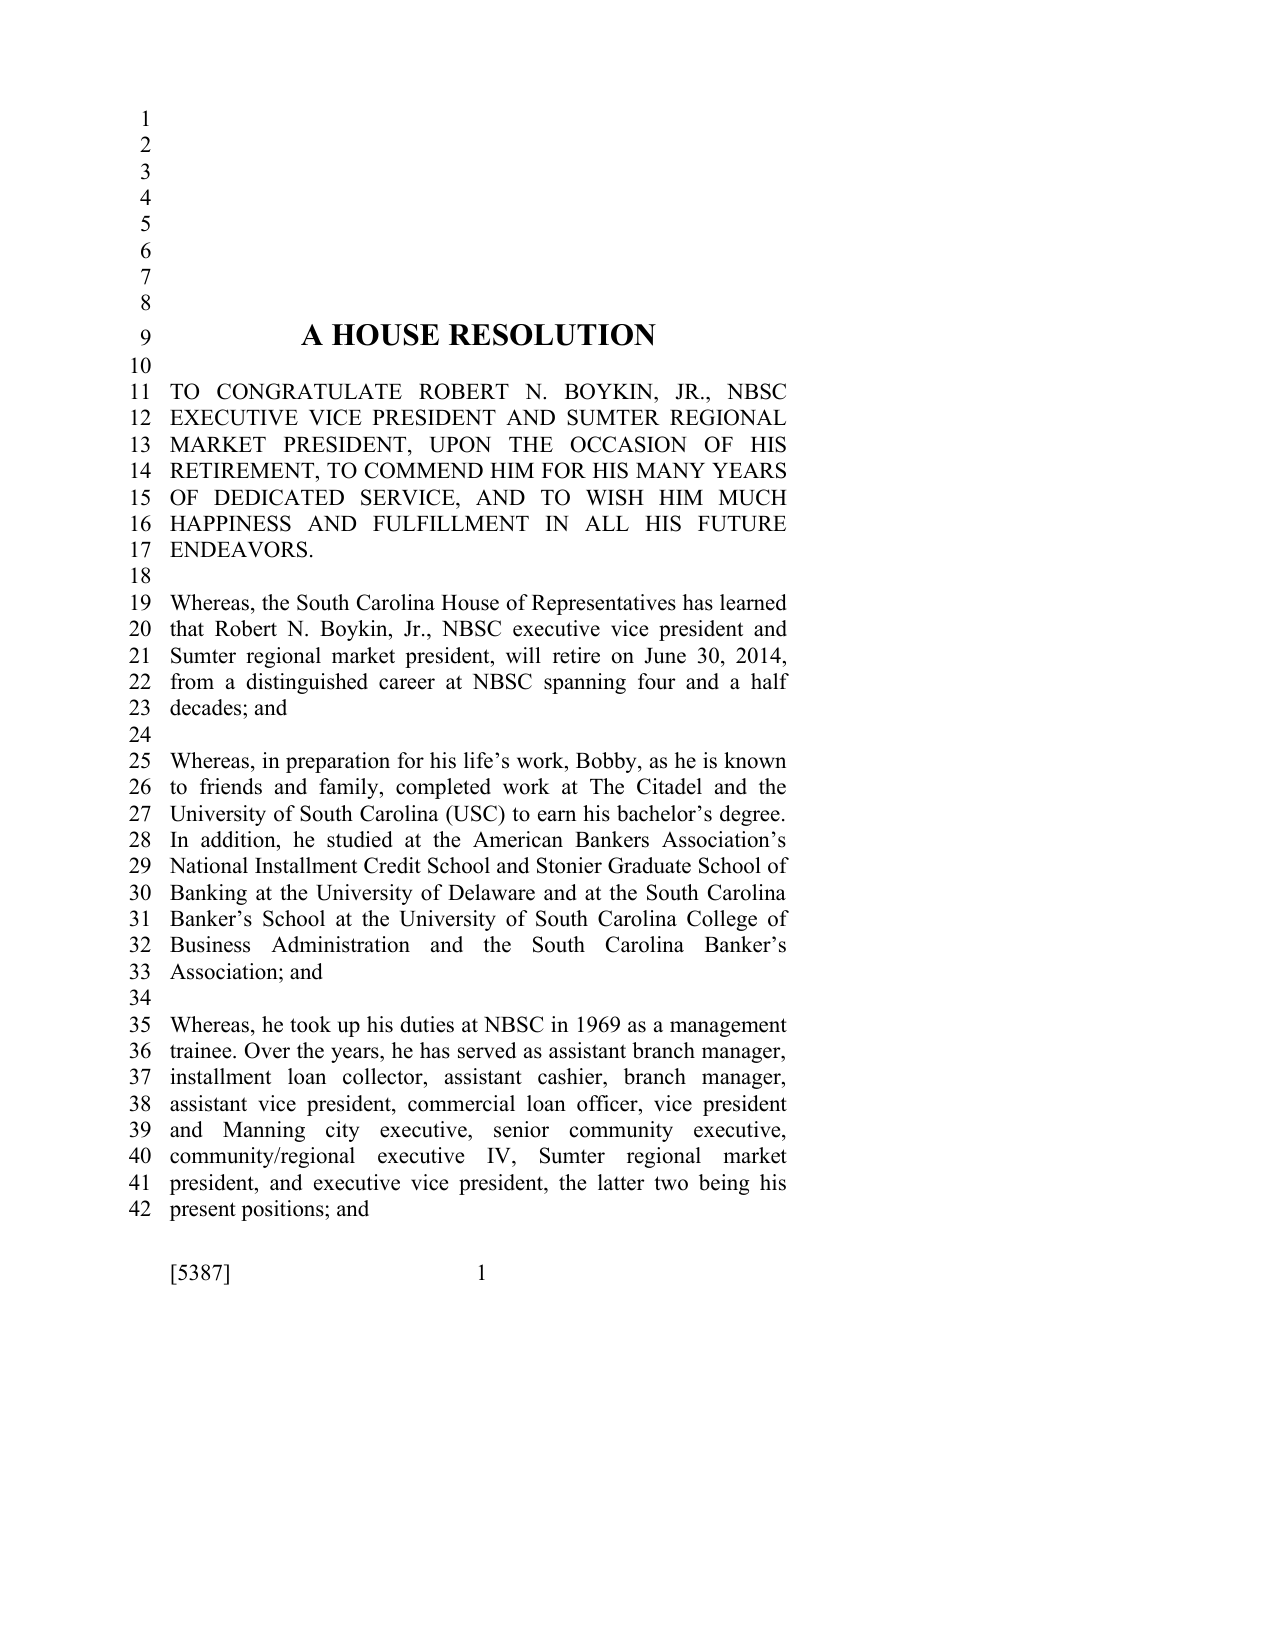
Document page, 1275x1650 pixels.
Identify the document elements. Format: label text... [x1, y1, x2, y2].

text TO CONGRATULATE ROBERT N. BOYKIN, JR., NBSC EXECUTIVE VICE PRESIDENT AND SUMTER REGIONAL MARKET PRESIDENT, UPON THE OCCASION OF HIS RETIREMENT, TO COMMEND HIM FOR HIS MANY YEARS OF DEDICATED SERVICE, AND TO WISH HIM MUCH HAPPINESS AND FULFILLMENT IN ALL HIS FUTURE ENDEAVORS. [169, 378, 787, 563]
text Whereas, he took up his duties at NBSC in 1969 as a management trainee. Over the years, he has served as assistant branch manager, installment loan collector, assistant cashier, branch manager, assistant vice president, commercial loan officer, vice president and Manning city executive, senior community executive, community/regional executive IV, Sumter regional market president, and executive vice president, the latter two being his present positions; and [169, 1011, 787, 1221]
text Whereas, in preparation for his life’s work, Bobby, as he is known to friends and family, completed work at The Citadel and the University of South Carolina (USC) to earn his bachelor’s degree. In addition, he studied at the American Bankers Association’s National Installment Credit School and Stonier Graduate School of Banking at the University of Delaware and at the South Carolina Banker’s School at the University of South Carolina College of Business Administration and the South Carolina Banker’s Association; and [169, 747, 787, 984]
text Whereas, the South Carolina House of Representatives has learned that Robert N. Boykin, Jr., NBSC executive vice president and Sumter regional market president, will retire on June 30, 2014, from a distinguished career at NBSC spanning four and a half decades; and [169, 589, 787, 721]
text A HOUSE RESOLUTION [169, 316, 787, 352]
